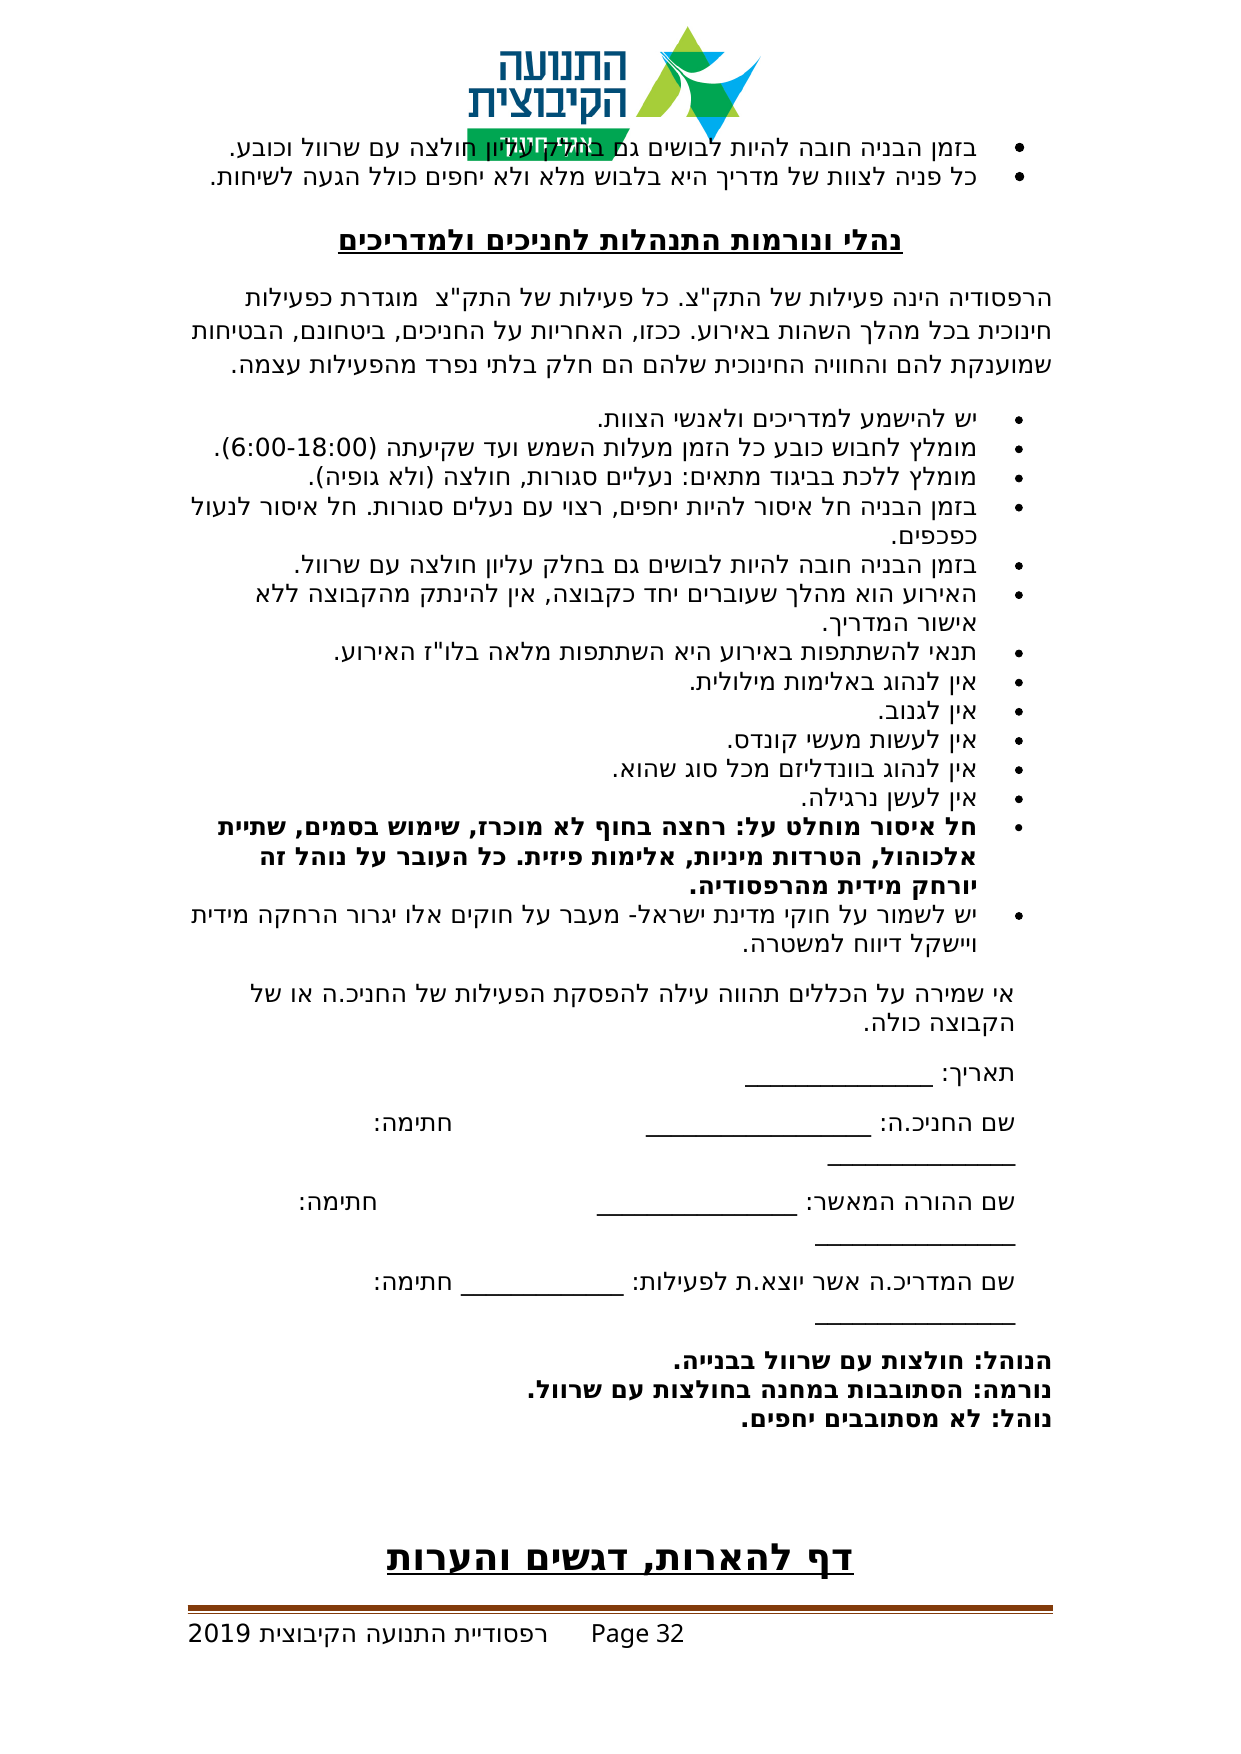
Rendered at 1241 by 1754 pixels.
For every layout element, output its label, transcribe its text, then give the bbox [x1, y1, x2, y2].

list תנאי להשתתפות באירוע היא השתתפות מלאה בלו"ז האירוע. [187, 638, 1015, 667]
picture [467, 26, 761, 133]
list מומלץ ללכת בביגוד מתאים: נעליים סגורות, חולצה (ולא גופיה). [187, 463, 1015, 492]
list אין לנהוג באלימות מילולית. [187, 667, 1015, 696]
list אין לנהוג בוונדליזם מכל סוג שהוא. [187, 754, 1015, 783]
list אין לעשן נרגילה. [187, 783, 1015, 813]
text נורמה: הסתובבות במחנה בחולצות עם שרוול. [187, 1375, 1053, 1404]
list יש להישמע למדריכים ולאנשי הצוות. [187, 404, 1015, 433]
list בזמן הבניה חובה להיות לבושים גם בחלק עליון חולצה עם שרוול. [187, 550, 1015, 579]
list אין לגנוב. [187, 696, 1015, 725]
text הנוהל: חולצות עם שרוול בבנייה. [187, 1346, 1053, 1375]
list חל איסור מוחלט על: רחצה בחוף לא מוכרז, שימוש בסמים, שתיית אלכוהול, הטרדות מיניות, אלימות פיזית. כל העובר על נוהל זה יורחק מידית מהרפסודיה. [187, 813, 1015, 900]
text שם ההורה המאשר: ________________ חתימה: ________________ [187, 1188, 1015, 1246]
list בזמן הבניה חל איסור להיות יחפים, רצוי עם נעלים סגורות. חל איסור לנעול כפכפים. [187, 492, 1015, 550]
list יש לשמור על חוקי מדינת ישראל- מעבר על חוקים אלו יגרור הרחקה מידית ויישקל דיווח למשטרה. [187, 900, 1015, 958]
text נוהל: לא מסתובבים יחפים. [187, 1404, 1053, 1433]
text שם החניכ.ה: __________________ חתימה: _______________ [187, 1108, 1015, 1167]
list מומלץ לחבוש כובע כל הזמן מעלות השמש ועד שקיעתה (6:00-18:00). [187, 433, 1015, 463]
text נהלי ונורמות התנהלות לחניכים ולמדריכים [187, 223, 1053, 257]
text שם המדריכ.ה אשר יוצא.ת לפעילות: _____________ חתימה: ________________ [187, 1267, 1015, 1325]
list בזמן הבניה חובה להיות לבושים גם בחלק עליון חולצה עם שרוול וכובע. [187, 133, 1015, 162]
list כל פניה לצוות של מדריך היא בלבוש מלא ולא יחפים כולל הגעה לשיחות. [187, 162, 1015, 191]
list אין לעשות מעשי קונדס. [187, 725, 1015, 754]
text דף להארות, דגשים והערות [187, 1536, 1053, 1579]
list האירוע הוא מהלך שעוברים יחד כקבוצה, אין להינתק מהקבוצה ללא אישור המדריך. [187, 579, 1015, 638]
text תאריך: _______________ [187, 1058, 1015, 1088]
text הרפסודיה הינה פעילות של התק"צ. כל פעילות של התק"צ מוגדרת כפעילות חינוכית בכל מהלך השהות באירוע. ככזו, האחריות על החניכים, ביטחונם, הבטיחות שמוענקת להם והחוויה החינוכית שלהם הם חלק בלתי נפרד מהפעילות עצמה. [187, 283, 1053, 379]
text אי שמירה על הכללים תהווה עילה להפסקת הפעילות של החניכ.ה או של הקבוצה כולה. [187, 979, 1015, 1038]
